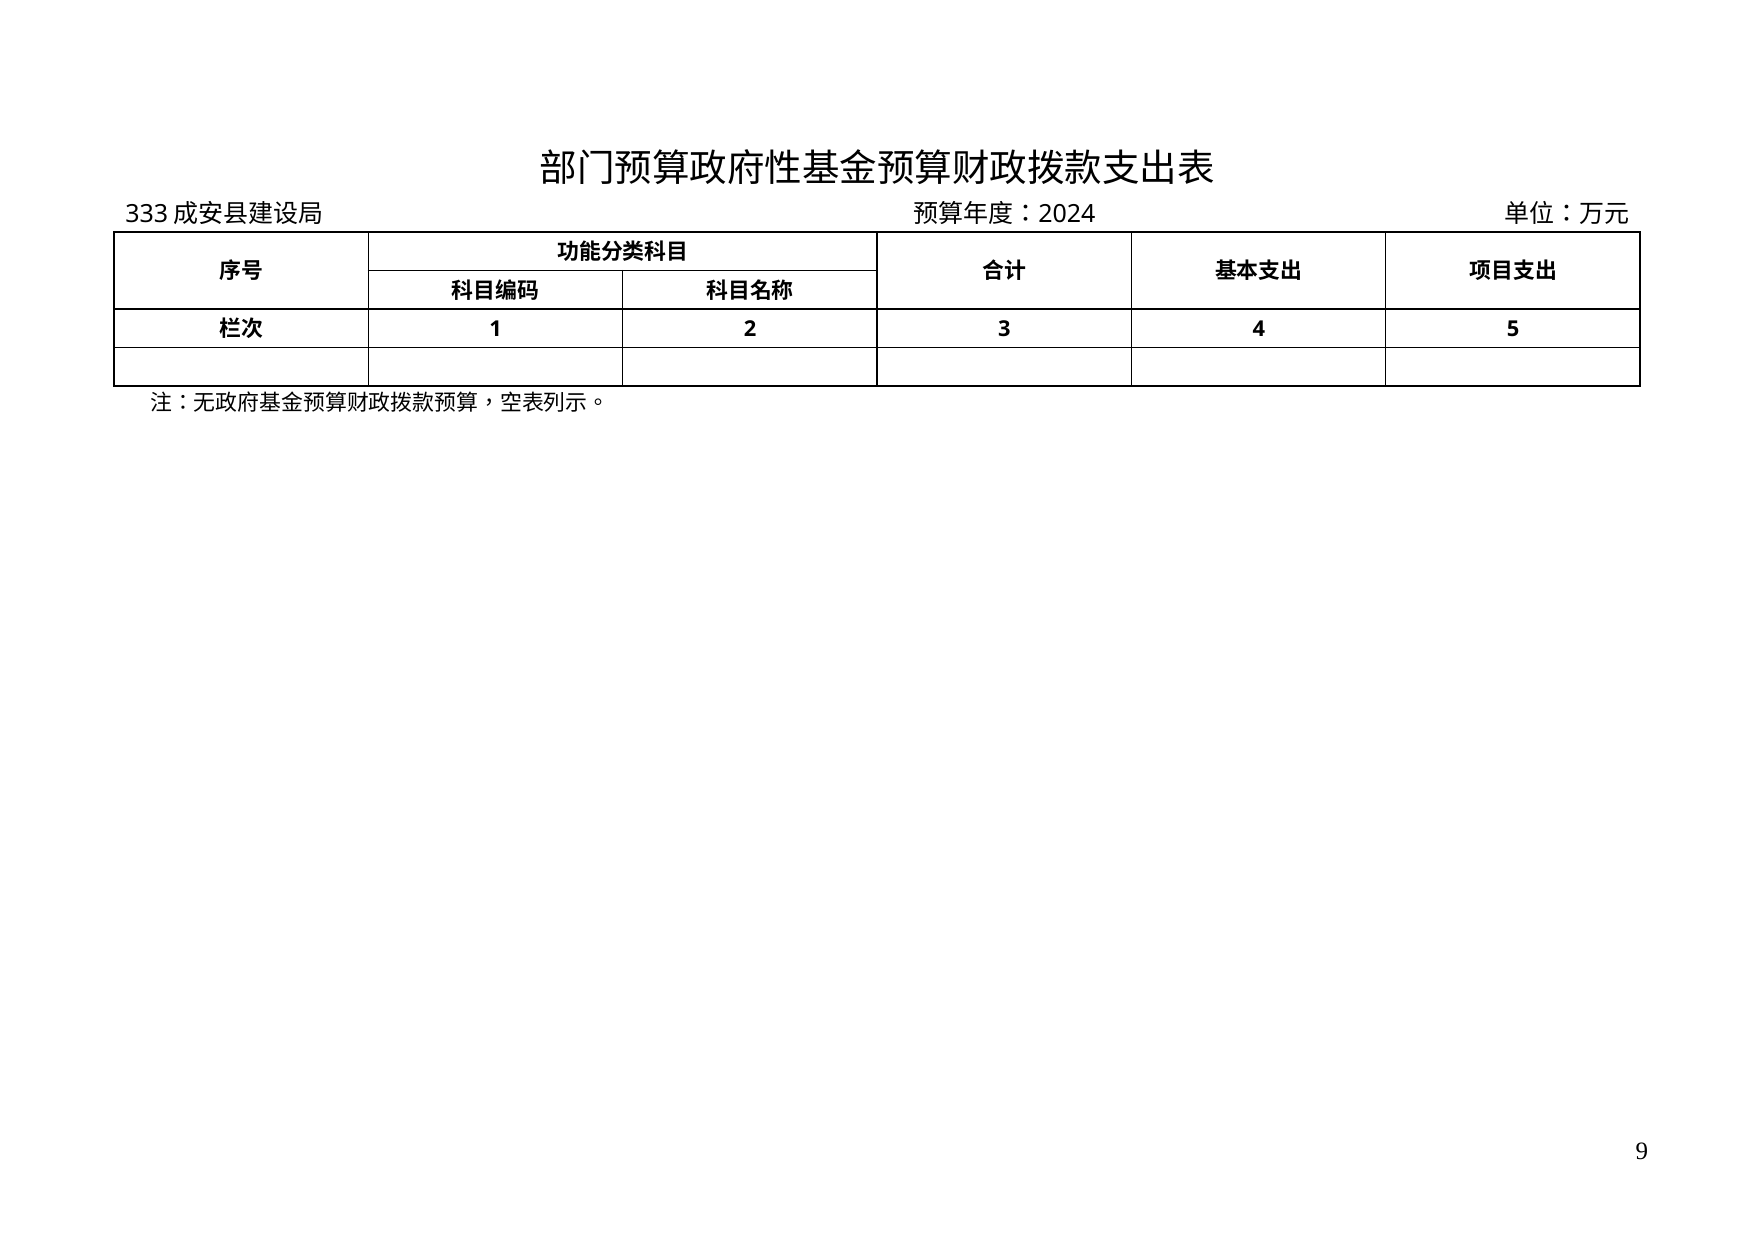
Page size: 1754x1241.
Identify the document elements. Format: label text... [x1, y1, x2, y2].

table_cell 1 [369, 310, 622, 347]
table_header 单位：万元 [1132, 195, 1639, 231]
table_cell 功能分类科目 [369, 233, 876, 270]
table_cell 4 [1132, 310, 1385, 347]
table_header 333成安县建设局 [115, 195, 876, 231]
table_cell 5 [1386, 310, 1639, 347]
table_cell 2 [623, 310, 876, 347]
table_header 预算年度：2024 [878, 195, 1131, 231]
text 注：无政府基金预算财政拨款预算，空表列示。 [106, 387, 1648, 416]
table_cell 栏次 [115, 310, 368, 347]
table_cell [115, 348, 368, 385]
table_cell 序号 [115, 233, 368, 308]
text 部门预算政府性基金预算财政拨款支出表 [106, 142, 1648, 193]
table_cell 合计 [878, 233, 1131, 308]
table_cell [369, 348, 622, 385]
table_cell [878, 348, 1131, 385]
table_cell 科目编码 [369, 271, 622, 308]
table_cell 项目支出 [1386, 233, 1639, 308]
table_cell [1132, 348, 1385, 385]
table_cell [623, 348, 876, 385]
table_cell 3 [878, 310, 1131, 347]
table_cell 科目名称 [623, 271, 876, 308]
table_cell 基本支出 [1132, 233, 1385, 308]
table_cell [1386, 348, 1639, 385]
